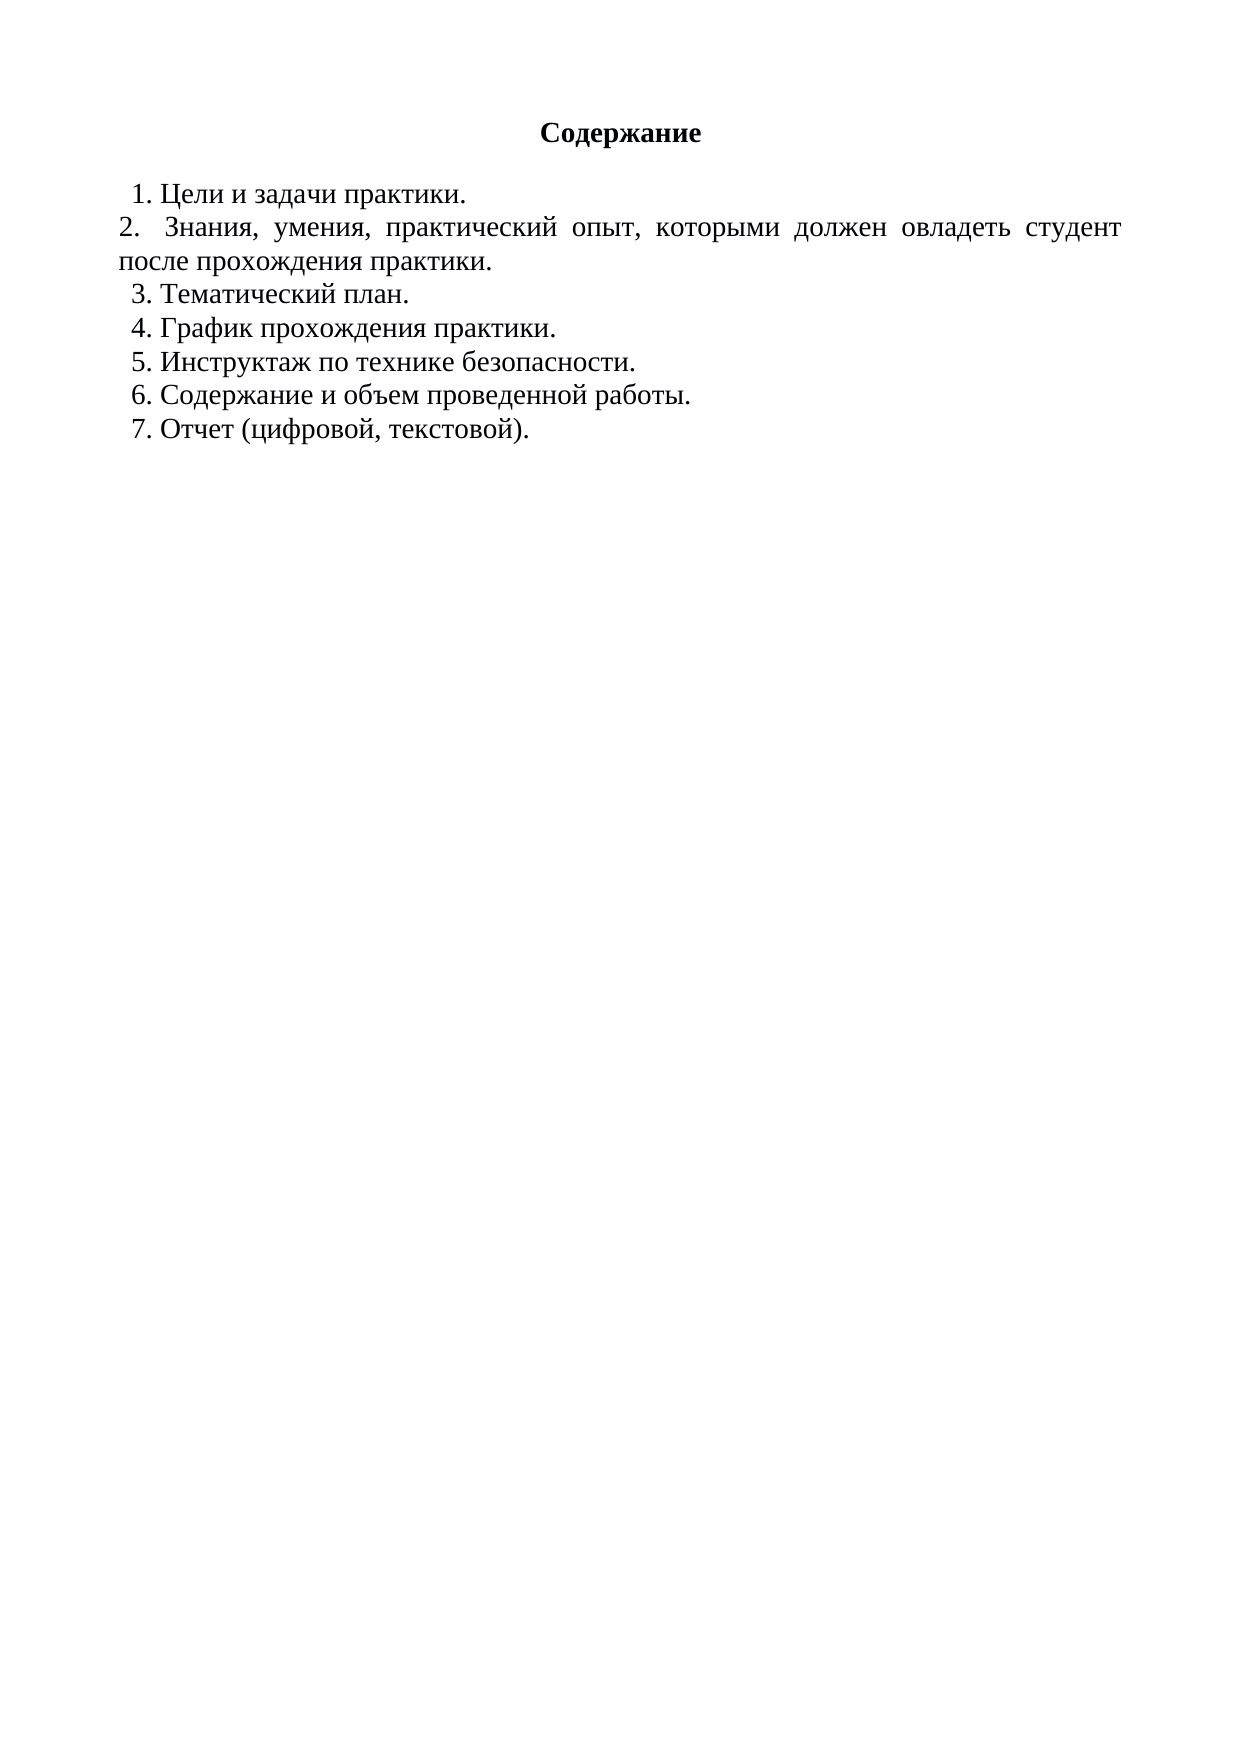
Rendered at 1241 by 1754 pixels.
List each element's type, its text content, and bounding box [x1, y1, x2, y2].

list График прохождения практики. [131, 310, 1138, 344]
list Инструктаж по технике безопасности. [131, 344, 1138, 377]
list Тематический план. [131, 277, 1138, 310]
list Цели и задачи практики. [131, 176, 1138, 210]
list Знания, умения, практический опыт, которыми должен овладеть студент после прохождения практики. [118, 210, 1123, 276]
text Содержание [103, 115, 1138, 148]
list Отчет (цифровой, текстовой). [131, 411, 1138, 444]
list Содержание и объем проведенной работы. [131, 377, 1138, 411]
